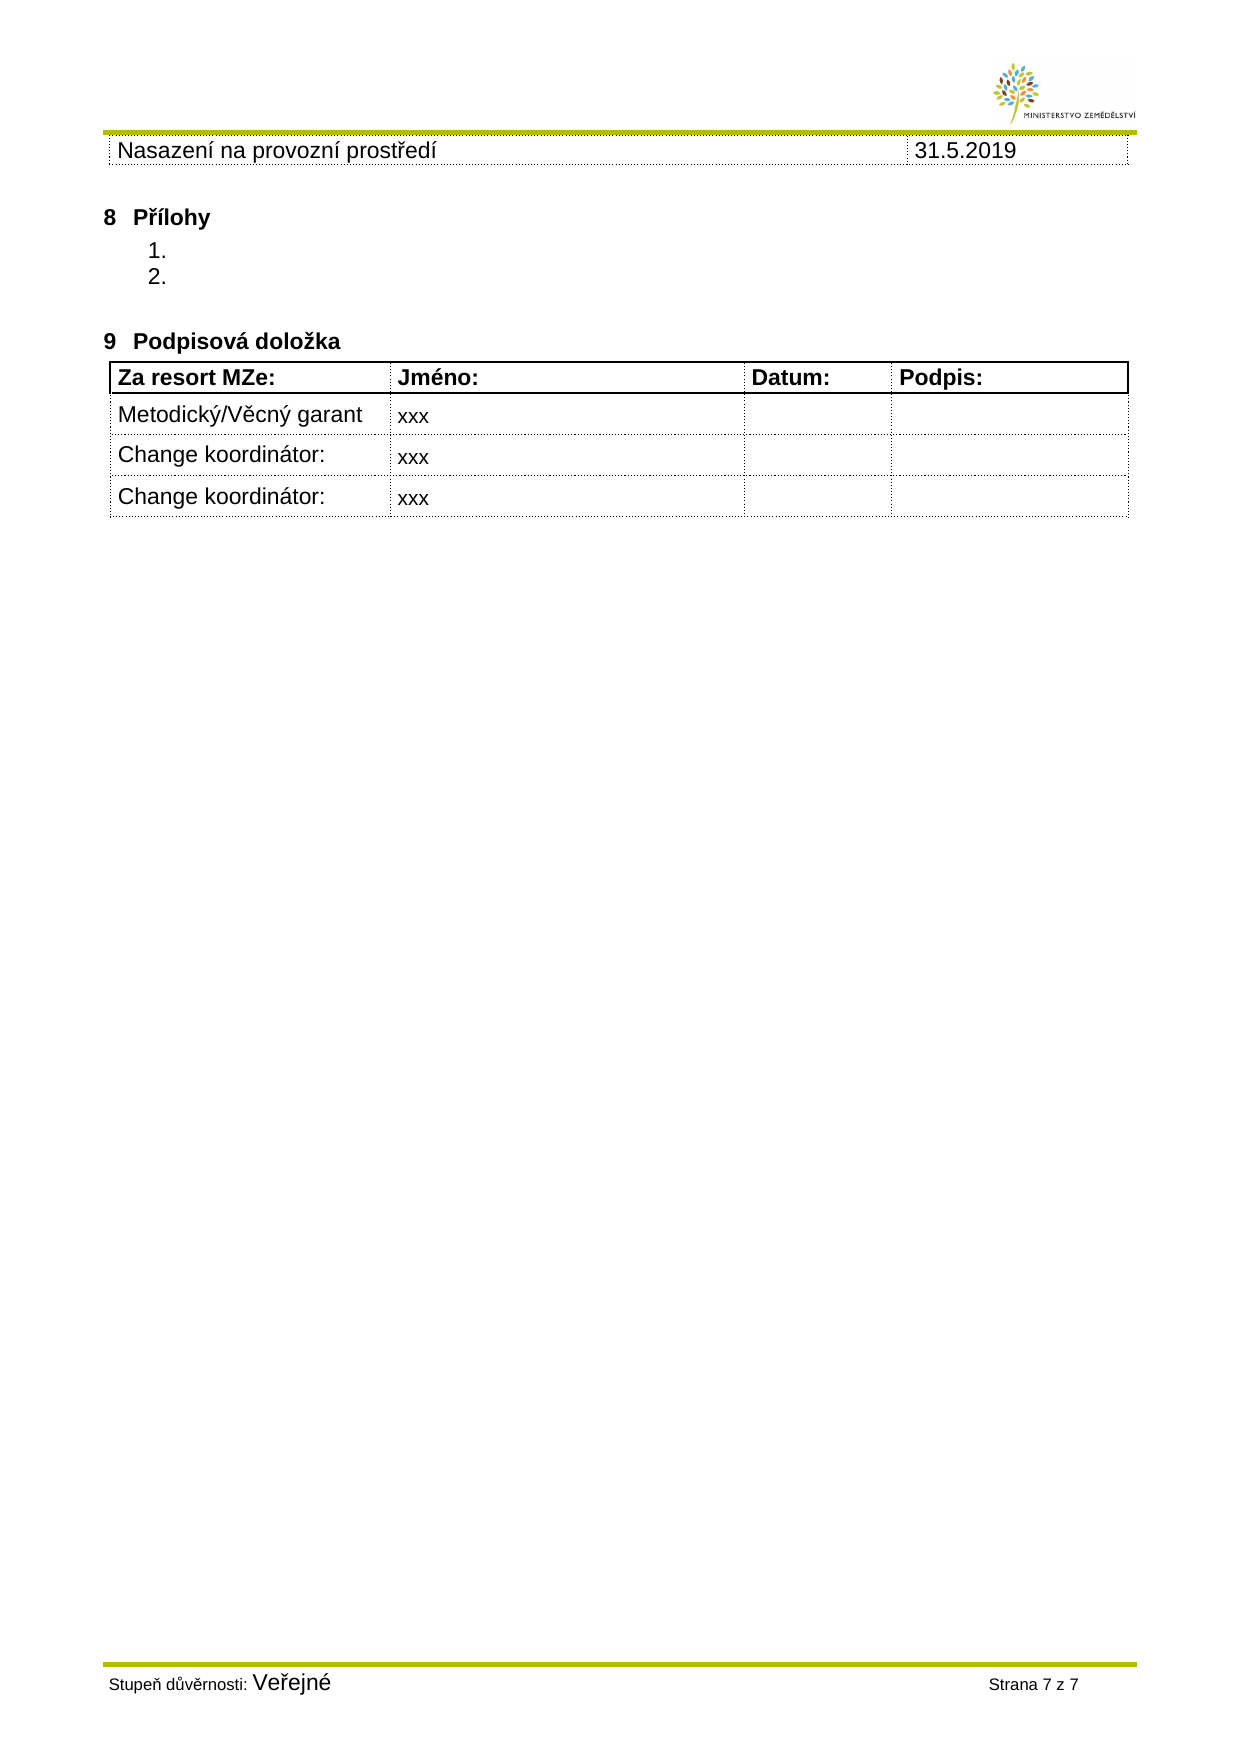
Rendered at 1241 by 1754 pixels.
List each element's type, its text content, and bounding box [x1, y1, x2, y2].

table_header Datum: [744, 363, 892, 392]
table_cell Change koordinátor: [110, 434, 390, 475]
table_cell [892, 475, 1128, 516]
table_header Za resort MZe: [111, 363, 390, 392]
subtitle Přílohy [103, 204, 1092, 230]
table_cell [744, 434, 892, 475]
subtitle Podpisová doložka [103, 328, 1092, 354]
table_cell [744, 394, 892, 433]
table_cell Metodický/Věcný garant [110, 393, 390, 433]
table_cell Change koordinátor: [110, 475, 390, 516]
table_cell [892, 394, 1128, 433]
text 2. [148, 263, 1092, 289]
table_cell [892, 434, 1128, 475]
table_cell Nasazení na provozní prostředí [110, 135, 907, 164]
picture [991, 59, 1138, 128]
text 1. [148, 237, 1092, 263]
table_cell xxx [390, 475, 744, 516]
table_cell [744, 475, 892, 516]
table_cell xxx [390, 434, 744, 475]
table_header Jméno: [390, 363, 744, 392]
table_header Podpis: [892, 363, 1127, 392]
table_cell 31.5.2019 [907, 135, 1128, 164]
table_cell xxx [390, 394, 744, 433]
